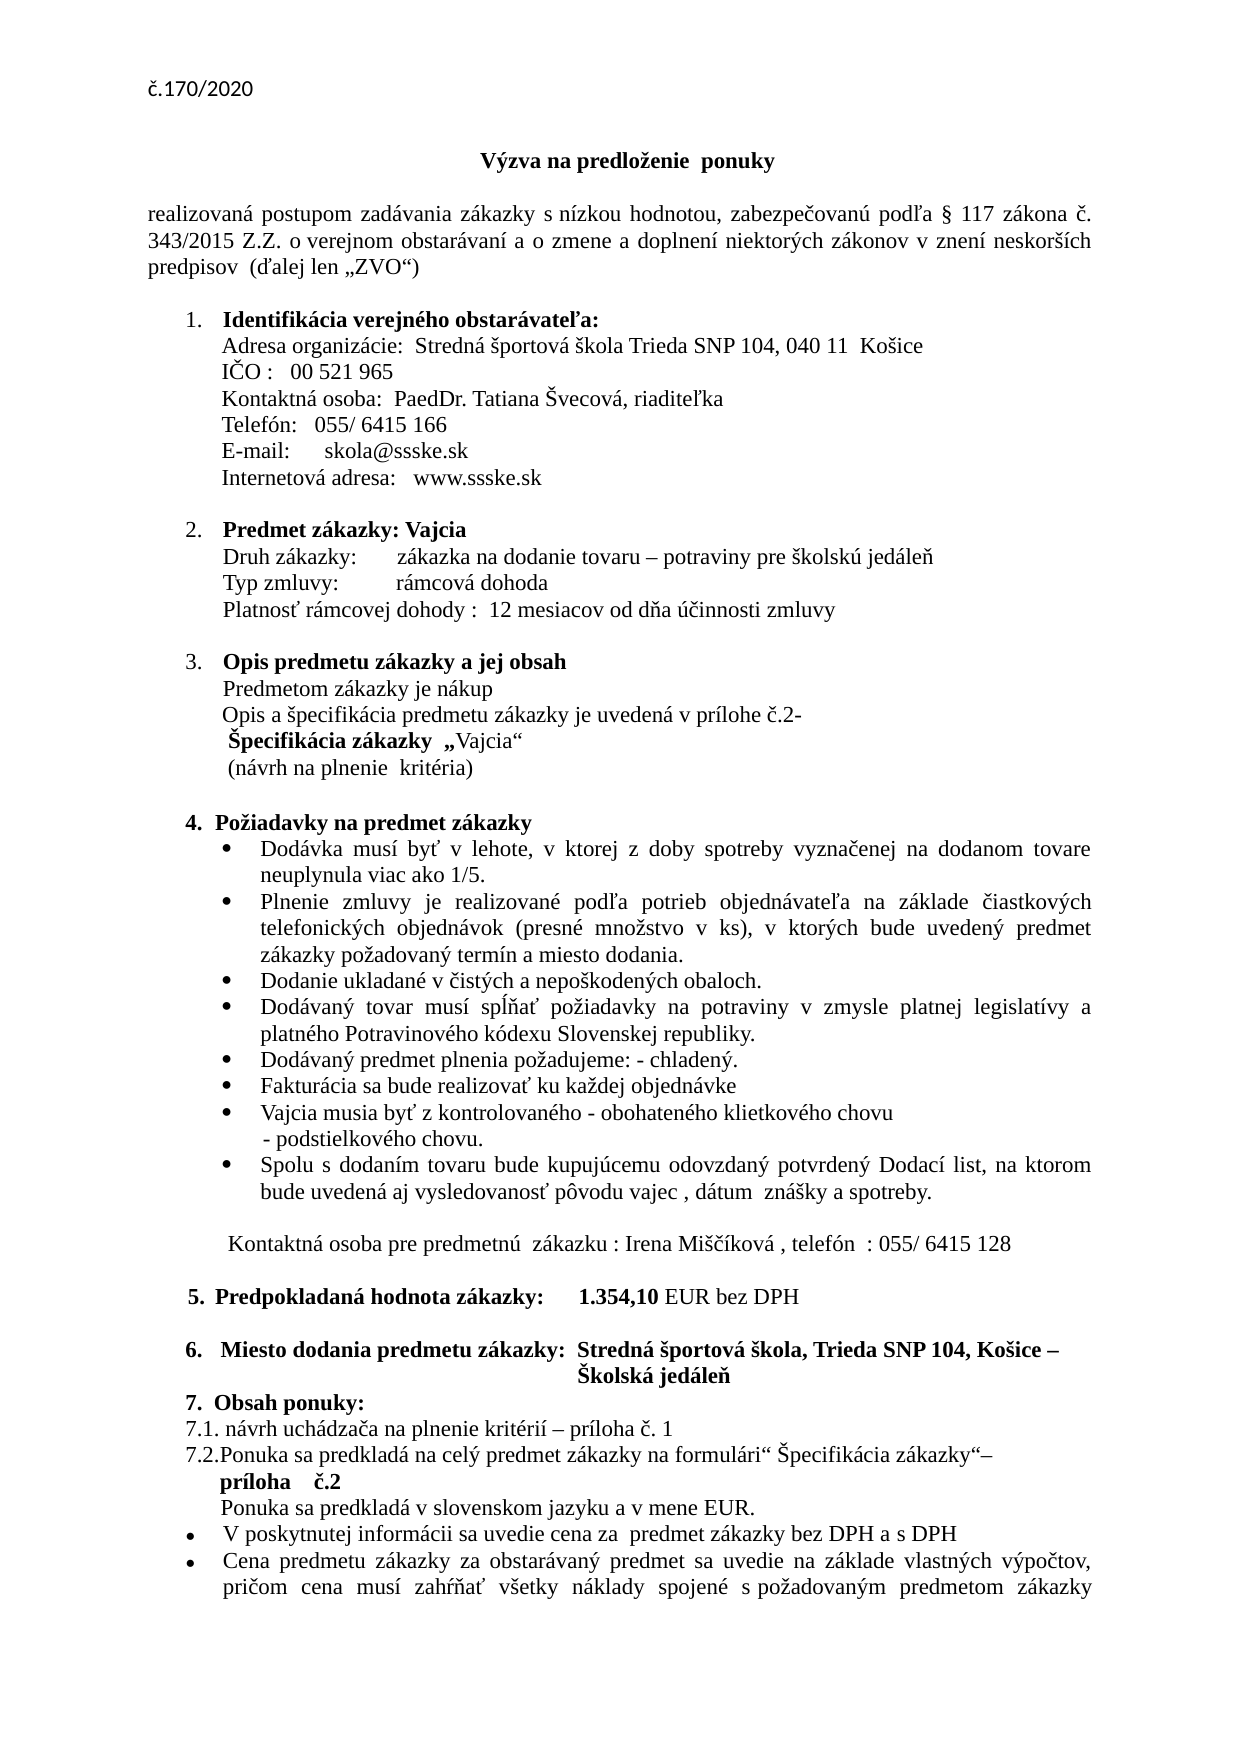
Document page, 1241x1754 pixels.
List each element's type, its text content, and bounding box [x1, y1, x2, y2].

list Dodávka musí byť v lehote, v ktorej z doby spotreby vyznačenej na dodanom tovare neuplynula viac ako 1/5. [223, 835, 1093, 888]
text 7.1. návrh uchádzača na plnenie kritérií – príloha č. 1 [185, 1415, 1093, 1441]
text Typ zmluvy: rámcová dohoda [223, 569, 1093, 596]
text Ponuka sa predkladá v slovenskom jazyku a v mene EUR. [185, 1494, 1093, 1520]
list V poskytnutej informácii sa uvedie cena za predmet zákazky bez DPH a s DPH [185, 1520, 1093, 1547]
text príloha č.2 [185, 1468, 1093, 1494]
text - podstielkového chovu. [223, 1125, 1093, 1151]
list Miesto dodania predmetu zákazky: Stredná športová škola, Trieda SNP 104, Košice – [185, 1336, 1093, 1362]
text Internetová adresa: www.ssske.sk [148, 464, 1093, 490]
text Predmetom zákazky je nákup [223, 675, 1093, 701]
text Adresa organizácie: Stredná športová škola Trieda SNP 104, 040 11 Košice [148, 332, 1093, 358]
text Školská jedáleň [223, 1362, 1093, 1389]
list Plnenie zmluvy je realizované podľa potrieb objednávateľa na základe čiastkových telefonických objednávok (presné množstvo v ks), v ktorých bude uvedený predmet zákazky požadovaný termín a miesto dodania. [223, 888, 1093, 967]
list Dodávaný predmet plnenia požadujeme: - chladený. [223, 1046, 1093, 1072]
list Požiadavky na predmet zákazky [185, 809, 1093, 835]
text IČO : 00 521 965 [148, 358, 1093, 385]
text Telefón: 055/ 6415 166 [148, 411, 1093, 437]
text 5. Predpokladaná hodnota zákazky: 1.354,10 EUR bez DPH [148, 1283, 1093, 1309]
text Výzva na predloženie ponuky [162, 148, 1093, 174]
list Predmet zákazky: Vajcia [185, 517, 1093, 543]
text Špecifikácia zákazky „Vajcia“ [148, 727, 1093, 754]
text realizovaná postupom zadávania zákazky s nízkou hodnotou, zabezpečovanú podľa § 117 zákona č. 343/2015 Z.Z. o verejnom obstarávaní a o zmene a doplnení niektorých zákonov v znení neskorších predpisov (ďalej len „ZVO“) [148, 200, 1093, 279]
text (návrh na plnenie kritéria) [148, 754, 1093, 780]
text E-mail: skola@ssske.sk [148, 437, 1093, 464]
text Druh zákazky: zákazka na dodanie tovaru – potraviny pre školskú jedáleň [223, 543, 1093, 569]
list Dodávaný tovar musí spĺňať požiadavky na potraviny v zmysle platnej legislatívy a platného Potravinového kódexu Slovenskej republiky. [223, 993, 1093, 1046]
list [185, 1547, 1093, 1599]
list Vajcia musia byť z kontrolovaného - obohateného klietkového chovu [223, 1099, 1093, 1125]
text Platnosť rámcovej dohody : 12 mesiacov od dňa účinnosti zmluvy [223, 596, 1093, 622]
list Identifikácia verejného obstarávateľa: [185, 306, 1093, 332]
list Fakturácia sa bude realizovať ku každej objednávke [223, 1072, 1093, 1099]
list Opis predmetu zákazky a jej obsah [185, 648, 1093, 675]
text Kontaktná osoba: PaedDr. Tatiana Švecová, riaditeľka [148, 385, 1093, 411]
list Spolu s dodaním tovaru bude kupujúcemu odovzdaný potvrdený Dodací list, na ktorom bude uvedená aj vysledovanosť pôvodu vajec , dátum znášky a spotreby. [223, 1151, 1093, 1204]
text Kontaktná osoba pre predmetnú zákazku : Irena Miščíková , telefón : 055/ 6415 128 [148, 1231, 1093, 1257]
text 7. Obsah ponuky: [185, 1389, 1093, 1415]
text 7.2.Ponuka sa predkladá na celý predmet zákazky na formulári“ Špecifikácia zákazky“– [185, 1441, 1093, 1468]
text Opis a špecifikácia predmetu zákazky je uvedená v prílohe č.2- [148, 701, 1093, 727]
list Dodanie ukladané v čistých a nepoškodených obaloch. [223, 967, 1093, 993]
